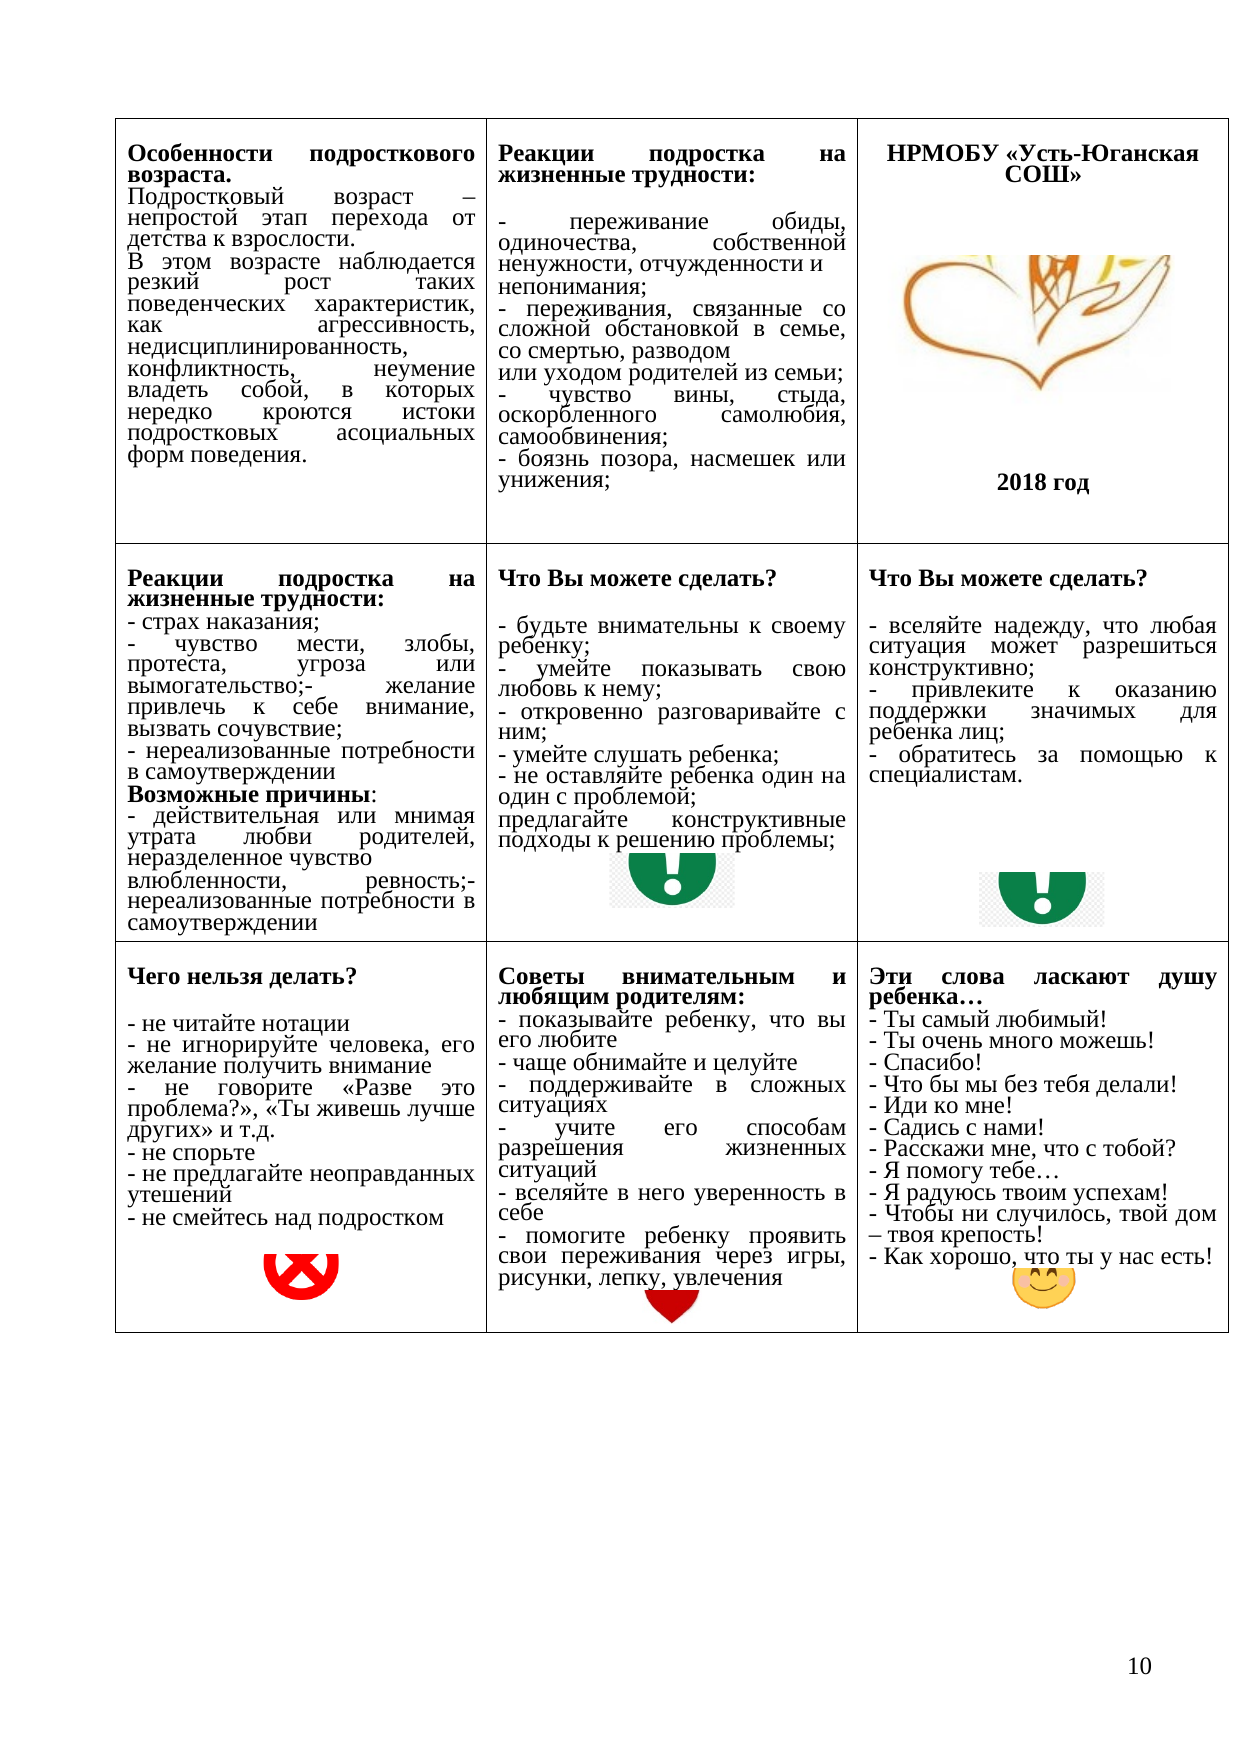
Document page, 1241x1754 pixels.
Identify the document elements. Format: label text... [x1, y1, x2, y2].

table_header НРМОБУ «Усть-Юганская СОШ» 2018 год [858, 119, 1228, 543]
table_cell Что Вы можете сделать? - будьте внимательны к своему ребенку; - умейте показывать свою любовь к нему; - откровенно разговаривайте с ним; - умейте слушать ребенка; - не оставляйте ребенка один на один с проблемой; предлагайте конструктивные подходы к решению проблемы; [487, 544, 857, 941]
picture [609, 853, 735, 908]
table_cell Советы внимательным и любящим родителям: - показывайте ребенку, что вы его любите - чаще обнимайте и целуйте - поддерживайте в сложных ситуациях - учите его способам разрешения жизненных ситуаций - вселяйте в него уверенность в себе - помогите ребенку проявить свои переживания через игры, рисунки, лепку, увлечения [487, 942, 857, 1332]
picture [887, 255, 1175, 410]
table_cell Чего нельзя делать? - не читайте нотации - не игнорируйте человека, его желание получить внимание - не говорите «Разве это проблема?», «Ты живешь лучше других» и т.д. - не спорьте - не предлагайте неоправданных утешений - не смейтесь над подростком [116, 942, 486, 1332]
picture [1008, 1268, 1078, 1311]
picture [979, 872, 1105, 927]
table_cell Что Вы можете сделать? - вселяйте надежду, что любая ситуация может разрешиться конструктивно; - привлеките к оказанию поддержки значимых для ребенка лиц; - обратитесь за помощью к специалистам. [858, 544, 1228, 941]
picture [642, 1290, 702, 1324]
table_cell Реакции подростка на жизненные трудности: - страх наказания; - чувство мести, злобы, протеста, угроза или вымогательство;- желание привлечь к себе внимание, вызвать сочувствие; - нереализованные потребности в самоутверждении Возможные причины: - действительная или мнимая утрата любви родителей, неразделенное чувство влюбленности, ревность;- нереализованные потребности в самоутверждении [116, 544, 486, 941]
table_header Реакции подростка на жизненные трудности: - переживание обиды, одиночества, собственной ненужности, отчужденности и непонимания; - переживания, связанные со сложной обстановкой в семье, со смертью, разводом или уходом родителей из семьи; - чувство вины, стыда, оскорбленного самолюбия, самообвинения; - боязнь позора, насмешек или унижения; [487, 119, 857, 543]
table_cell Эти слова ласкают душу ребенка… - Ты самый любимый! - Ты очень много можешь! - Спасибо! - Что бы мы без тебя делали! - Иди ко мне! - Садись с нами! - Расскажи мне, что с тобой? - Я помогу тебе… - Я радуюсь твоим успехам! - Чтобы ни случилось, твой дом – твоя крепость! - Как хорошо, что ты у нас есть! [858, 942, 1228, 1332]
picture [263, 1254, 339, 1300]
table_header Особенности подросткового возраста. Подростковый возраст – непростой этап перехода от детства к взрослости. В этом возрасте наблюдается резкий рост таких поведенческих характеристик, как агрессивность, недисциплинированность, конфликтность, неумение владеть собой, в которых нередко кроются истоки подростковых асоциальных форм поведения. [116, 119, 486, 543]
